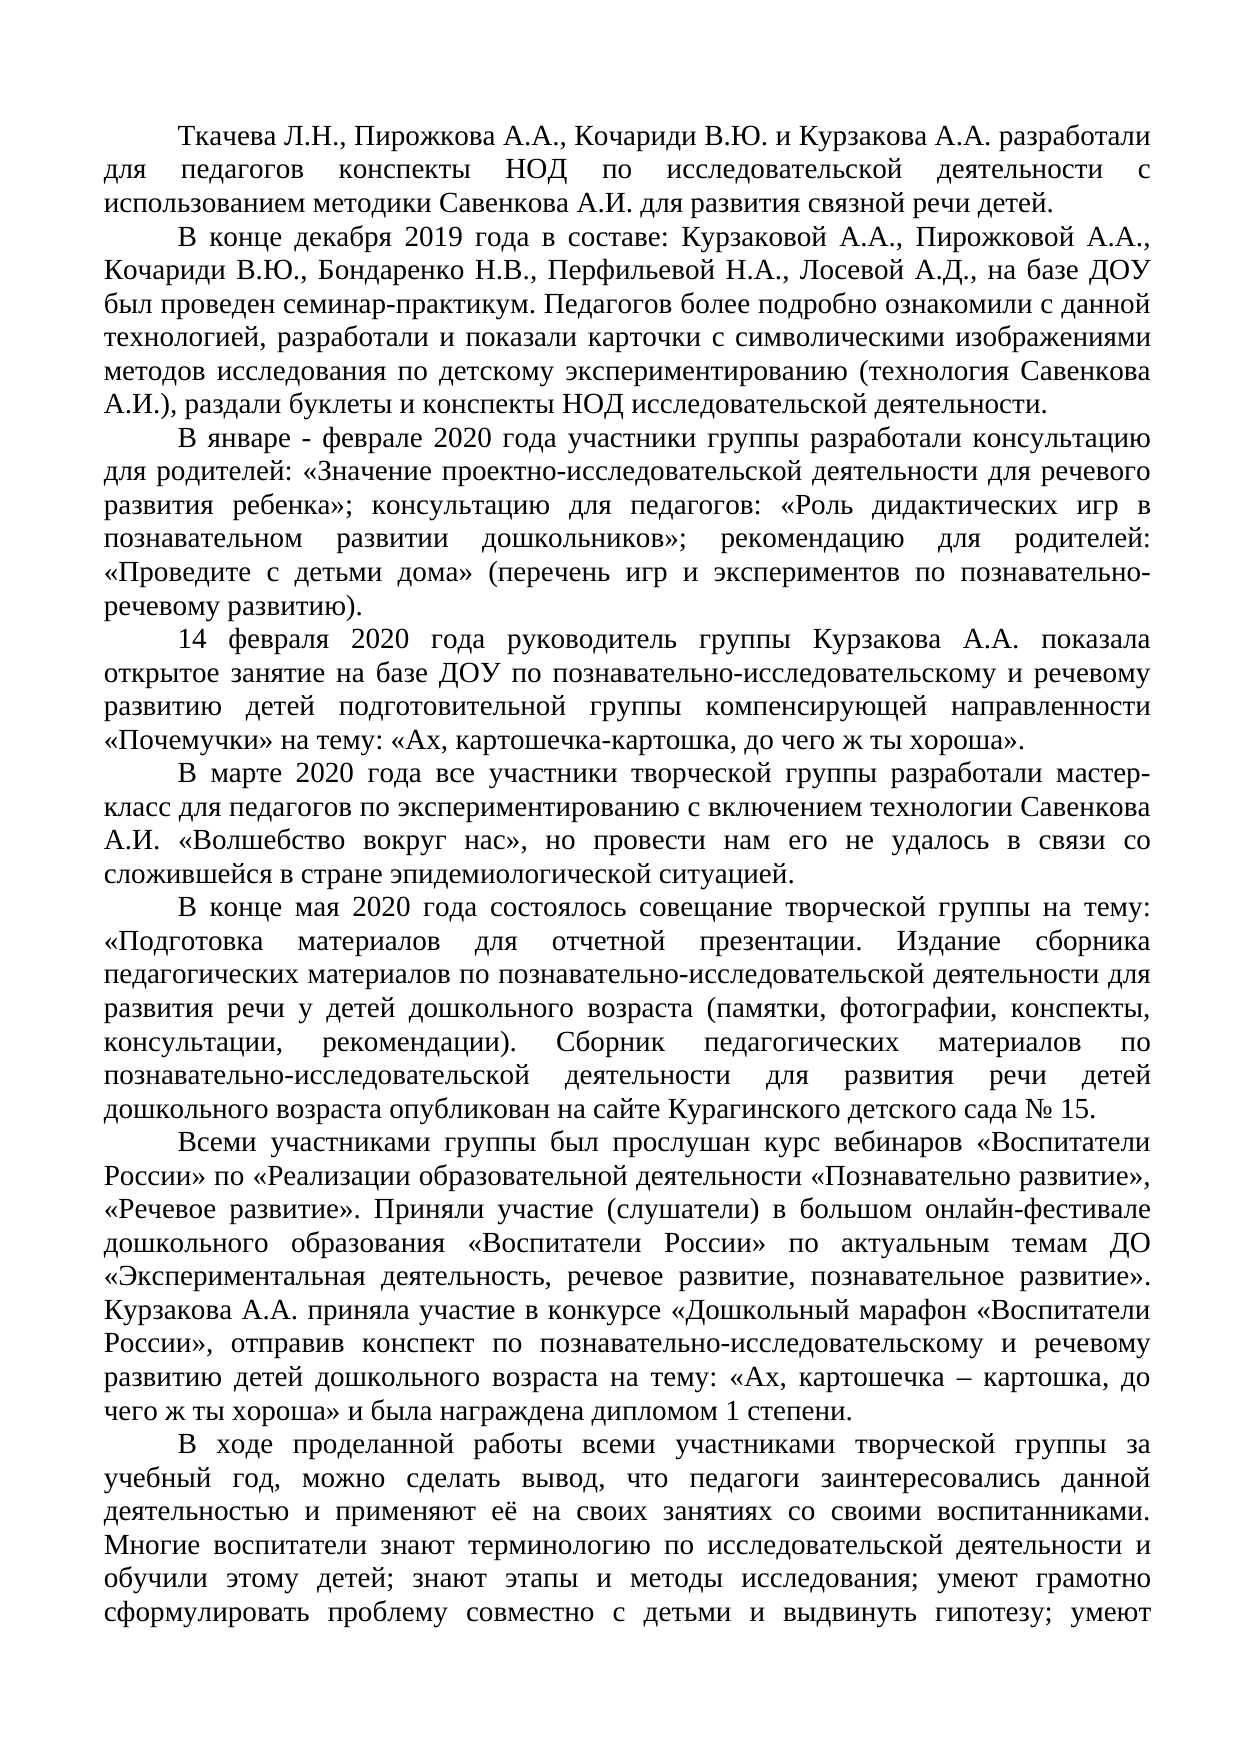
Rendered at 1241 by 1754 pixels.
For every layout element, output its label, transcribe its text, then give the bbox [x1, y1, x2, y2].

text В конце декабря 2019 года в составе: Курзаковой А.А., Пирожковой А.А., Кочариди В.Ю., Бондаренко Н.В., Перфильевой Н.А., Лосевой А.Д., на базе ДОУ был проведен семинар-практикум. Педагогов более подробно ознакомили с данной технологией, разработали и показали карточки с символическими изображениями методов исследования по детскому экспериментированию (технология Савенкова А.И.), раздали буклеты и конспекты НОД исследовательской деятельности. [103, 219, 1152, 420]
text В конце мая 2020 года состоялось совещание творческой группы на тему: «Подготовка материалов для отчетной презентации. Издание сборника педагогических материалов по познавательно-исследовательской деятельности для развития речи у детей дошкольного возраста (памятки, фотографии, конспекты, консультации, рекомендации). Сборник педагогических материалов по познавательно-исследовательской деятельности для развития речи детей дошкольного возраста опубликован на сайте Курагинского детского сада № 15. [103, 889, 1152, 1124]
text Всеми участниками группы был прослушан курс вебинаров «Воспитатели России» по «Реализации образовательной деятельности «Познавательно развитие», «Речевое развитие». Приняли участие (слушатели) в большом онлайн-фестивале дошкольного образования «Воспитатели России» по актуальным темам ДО «Экспериментальная деятельность, речевое развитие, познавательное развитие». Курзакова А.А. приняла участие в конкурсе «Дошкольный марафон «Воспитатели России», отправив конспект по познавательно-исследовательскому и речевому развитию детей дошкольного возраста на тему: «Ах, картошечка – картошка, до чего ж ты хороша» и была награждена дипломом 1 степени. [103, 1124, 1152, 1426]
text 14 февраля 2020 года руководитель группы Курзакова А.А. показала открытое занятие на базе ДОУ по познавательно-исследовательскому и речевому развитию детей подготовительной группы компенсирующей направленности «Почемучки» на тему: «Ах, картошечка-картошка, до чего ж ты хороша». [103, 621, 1152, 755]
text В январе - феврале 2020 года участники группы разработали консультацию для родителей: «Значение проектно-исследовательской деятельности для речевого развития ребенка»; консультацию для педагогов: «Роль дидактических игр в познавательном развитии дошкольников»; рекомендацию для родителей: «Проведите с детьми дома» (перечень игр и экспериментов по познавательно-речевому развитию). [103, 420, 1152, 621]
text Ткачева Л.Н., Пирожкова А.А., Кочариди В.Ю. и Курзакова А.А. разработали для педагогов конспекты НОД по исследовательской деятельности с использованием методики Савенкова А.И. для развития связной речи детей. [103, 118, 1152, 219]
text В марте 2020 года все участники творческой группы разработали мастер-класс для педагогов по экспериментированию с включением технологии Савенкова А.И. «Волшебство вокруг нас», но провести нам его не удалось в связи со сложившейся в стране эпидемиологической ситуацией. [103, 755, 1152, 889]
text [103, 1426, 1152, 1627]
